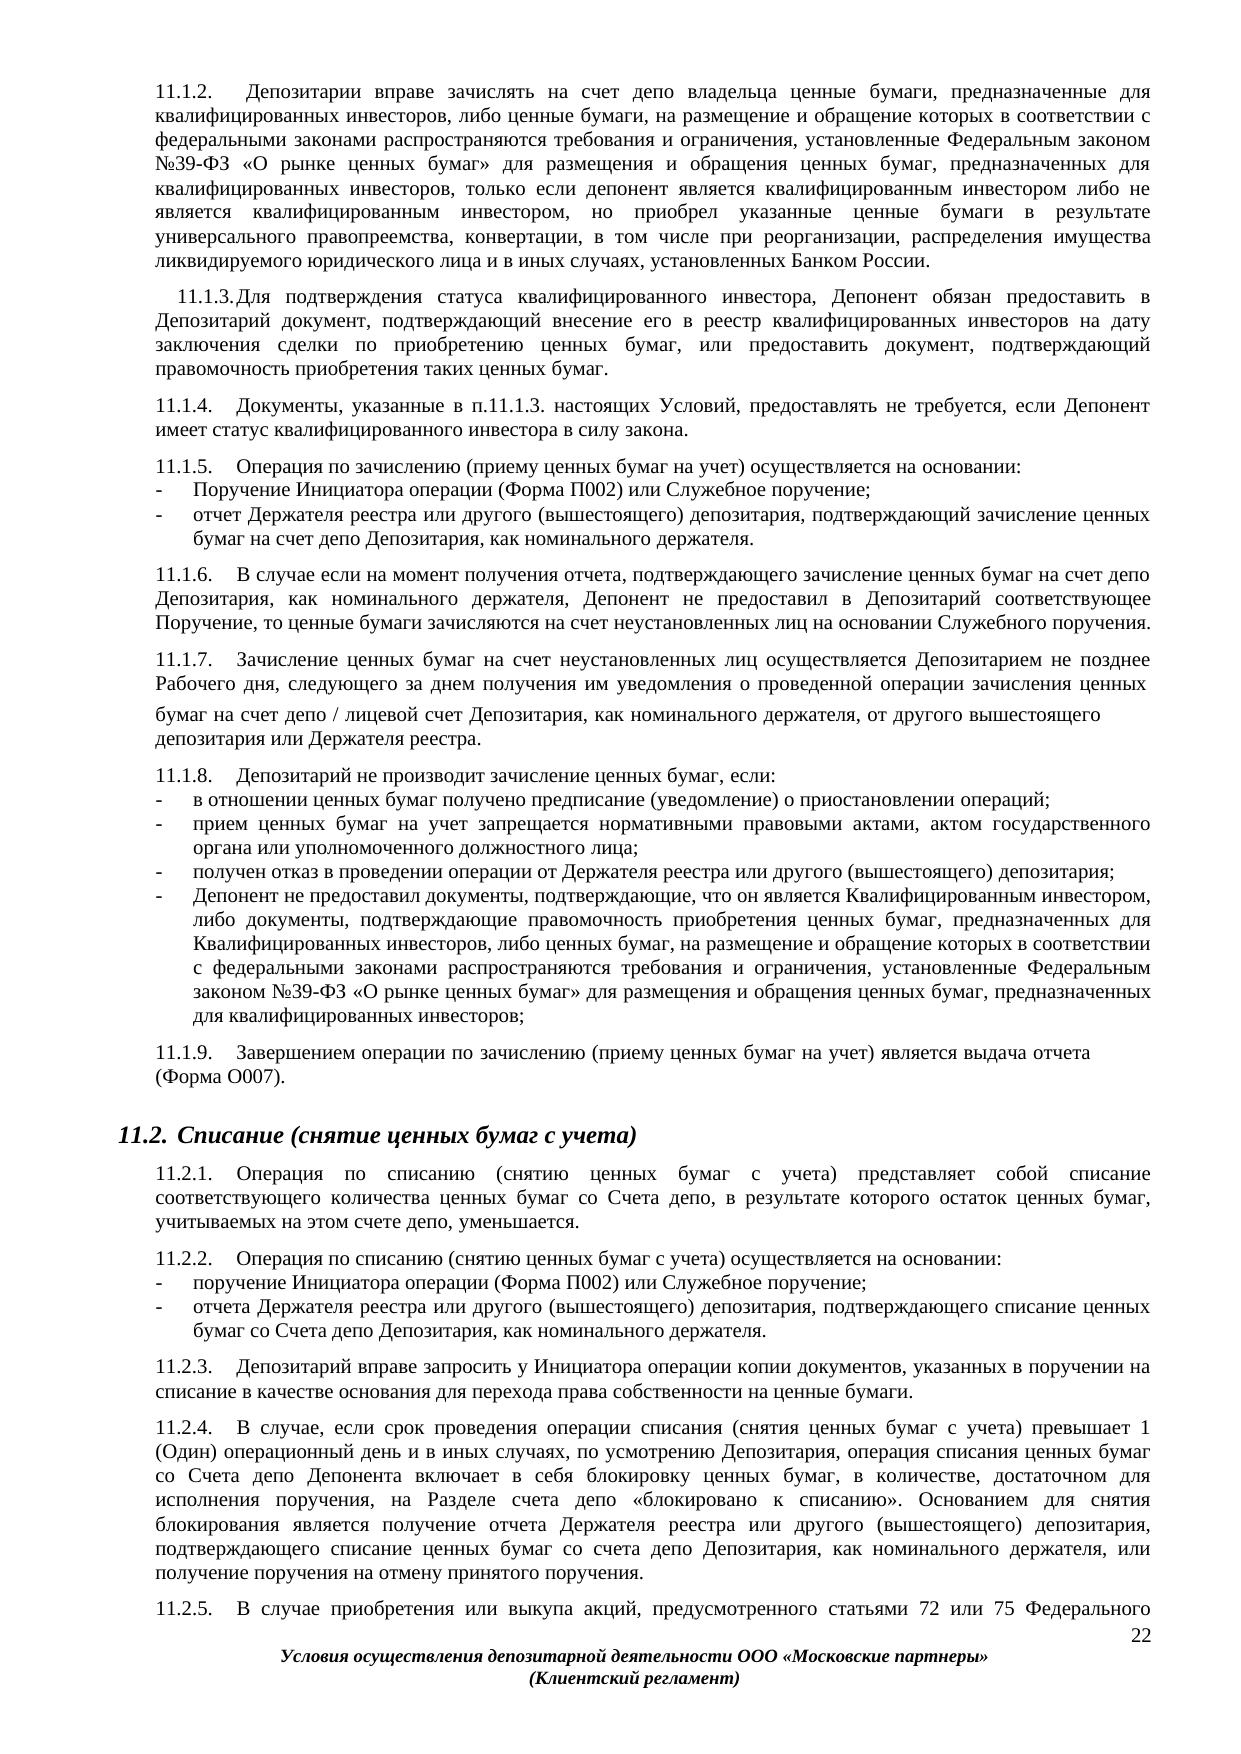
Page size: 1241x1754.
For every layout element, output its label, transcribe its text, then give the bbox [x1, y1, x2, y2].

list Депозитарии вправе зачислять на счет депо владельца ценные бумаги, предназначенные для квалифицированных инвесторов, либо ценные бумаги, на размещение и обращение которых в соответствии с федеральными законами распространяются требования и ограничения, установленные Федеральным законом №39-ФЗ «О рынке ценных бумаг» для размещения и обращения ценных бумаг, предназначенных для квалифицированных инвесторов, только если депонент является квалифицированным инвестором либо не является квалифицированным инвестором, но приобрел указанные ценные бумаги в результате универсального правопреемства, конвертации, в том числе при реорганизации, распределения имущества ликвидируемого юридического лица и в иных случаях, установленных Банком России. [155, 79, 1152, 272]
list отчета Держателя реестра или другого (вышестоящего) депозитария, подтверждающего списание ценных бумаг со Счета депо Депозитария, как номинального держателя. [155, 1294, 1152, 1342]
list В случае, если срок проведения операции списания (снятия ценных бумаг с учета) превышает 1 (Один) операционный день и в иных случаях, по усмотрению Депозитария, операция списания ценных бумаг со Счета депо Депонента включает в себя блокировку ценных бумаг, в количестве, достаточном для исполнения поручения, на Разделе счета депо «блокировано к списанию». Основанием для снятия блокирования является получение отчета Держателя реестра или другого (вышестоящего) депозитария, подтверждающего списание ценных бумаг со счета депо Депозитария, как номинального держателя, или получение поручения на отмену принятого поручения. [155, 1415, 1152, 1584]
list поручение Инициатора операции (Форма П002) или Служебное поручение; [155, 1270, 1163, 1294]
list Зачисление ценных бумаг на счет неустановленных лиц осуществляется Депозитарием не позднее Рабочего дня, следующего за днем получения им уведомления о проведенной операции зачисления ценных [155, 647, 1152, 695]
list отчет Держателя реестра или другого (вышестоящего) депозитария, подтверждающий зачисление ценных бумаг на счет депо Депозитария, как номинального держателя. [155, 502, 1152, 550]
list получен отказ в проведении операции от Держателя реестра или другого (вышестоящего) депозитария; [155, 859, 1163, 883]
list Операция по зачислению (приему ценных бумаг на учет) осуществляется на основании: [155, 453, 1163, 478]
list Операция по списанию (снятию ценных бумаг с учета) осуществляется на основании: [155, 1246, 1163, 1270]
list Операция по списанию (снятию ценных бумаг с учета) представляет собой списание соответствующего количества ценных бумаг со Счета депо, в результате которого остаток ценных бумаг, учитываемых на этом счете депо, уменьшается. [155, 1161, 1152, 1233]
list прием ценных бумаг на учет запрещается нормативными правовыми актами, актом государственного органа или уполномоченного должностного лица; [155, 811, 1152, 859]
list в отношении ценных бумаг получено предписание (уведомление) о приостановлении операций; [155, 787, 1163, 811]
list Депонент не предоставил документы, подтверждающие, что он является Квалифицированным инвестором, либо документы, подтверждающие правомочность приобретения ценных бумаг, предназначенных для Квалифицированных инвесторов, либо ценных бумаг, на размещение и обращение которых в соответствии с федеральными законами распространяются требования и ограничения, установленные Федеральным законом №39-ФЗ «О рынке ценных бумаг» для размещения и обращения ценных бумаг, предназначенных для квалифицированных инвесторов; [155, 883, 1152, 1027]
list Депозитарий не производит зачисление ценных бумаг, если: [155, 762, 1163, 787]
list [155, 1596, 1152, 1620]
list Поручение Инициатора операции (Форма П002) или Служебное поручение; [155, 478, 1163, 502]
list Депозитарий вправе запросить у Инициатора операции копии документов, указанных в поручении на списание в качестве основания для перехода права собственности на ценные бумаги. [155, 1354, 1152, 1403]
text (Форма О007). [155, 1064, 1163, 1088]
list В случае если на момент получения отчета, подтверждающего зачисление ценных бумаг на счет депо Депозитария, как номинального держателя, Депонент не предоставил в Депозитарий соответствующее Поручение, то ценные бумаги зачисляются на счет неустановленных лиц на основании Служебного поручения. [155, 562, 1152, 634]
list Документы, указанные в п.11.1.3. настоящих Условий, предоставлять не требуется, если Депонент имеет статус квалифицированного инвестора в силу закона. [155, 393, 1151, 441]
text бумаг на счет депо / лицевой счет Депозитария, как номинального держателя, от другого вышестоящего депозитария или Держателя реестра. [155, 702, 1102, 750]
list Для подтверждения статуса квалифицированного инвестора, Депонент обязан предоставить в Депозитарий документ, подтверждающий внесение его в реестр квалифицированных инвесторов на дату заключения сделки по приобретению ценных бумаг, или предоставить документ, подтверждающий правомочность приобретения таких ценных бумаг. [155, 284, 1151, 380]
list Завершением операции по зачислению (приему ценных бумаг на учет) является выдача отчета [155, 1040, 1163, 1064]
subtitle Списание (снятие ценных бумаг с учета) [118, 1120, 1163, 1149]
